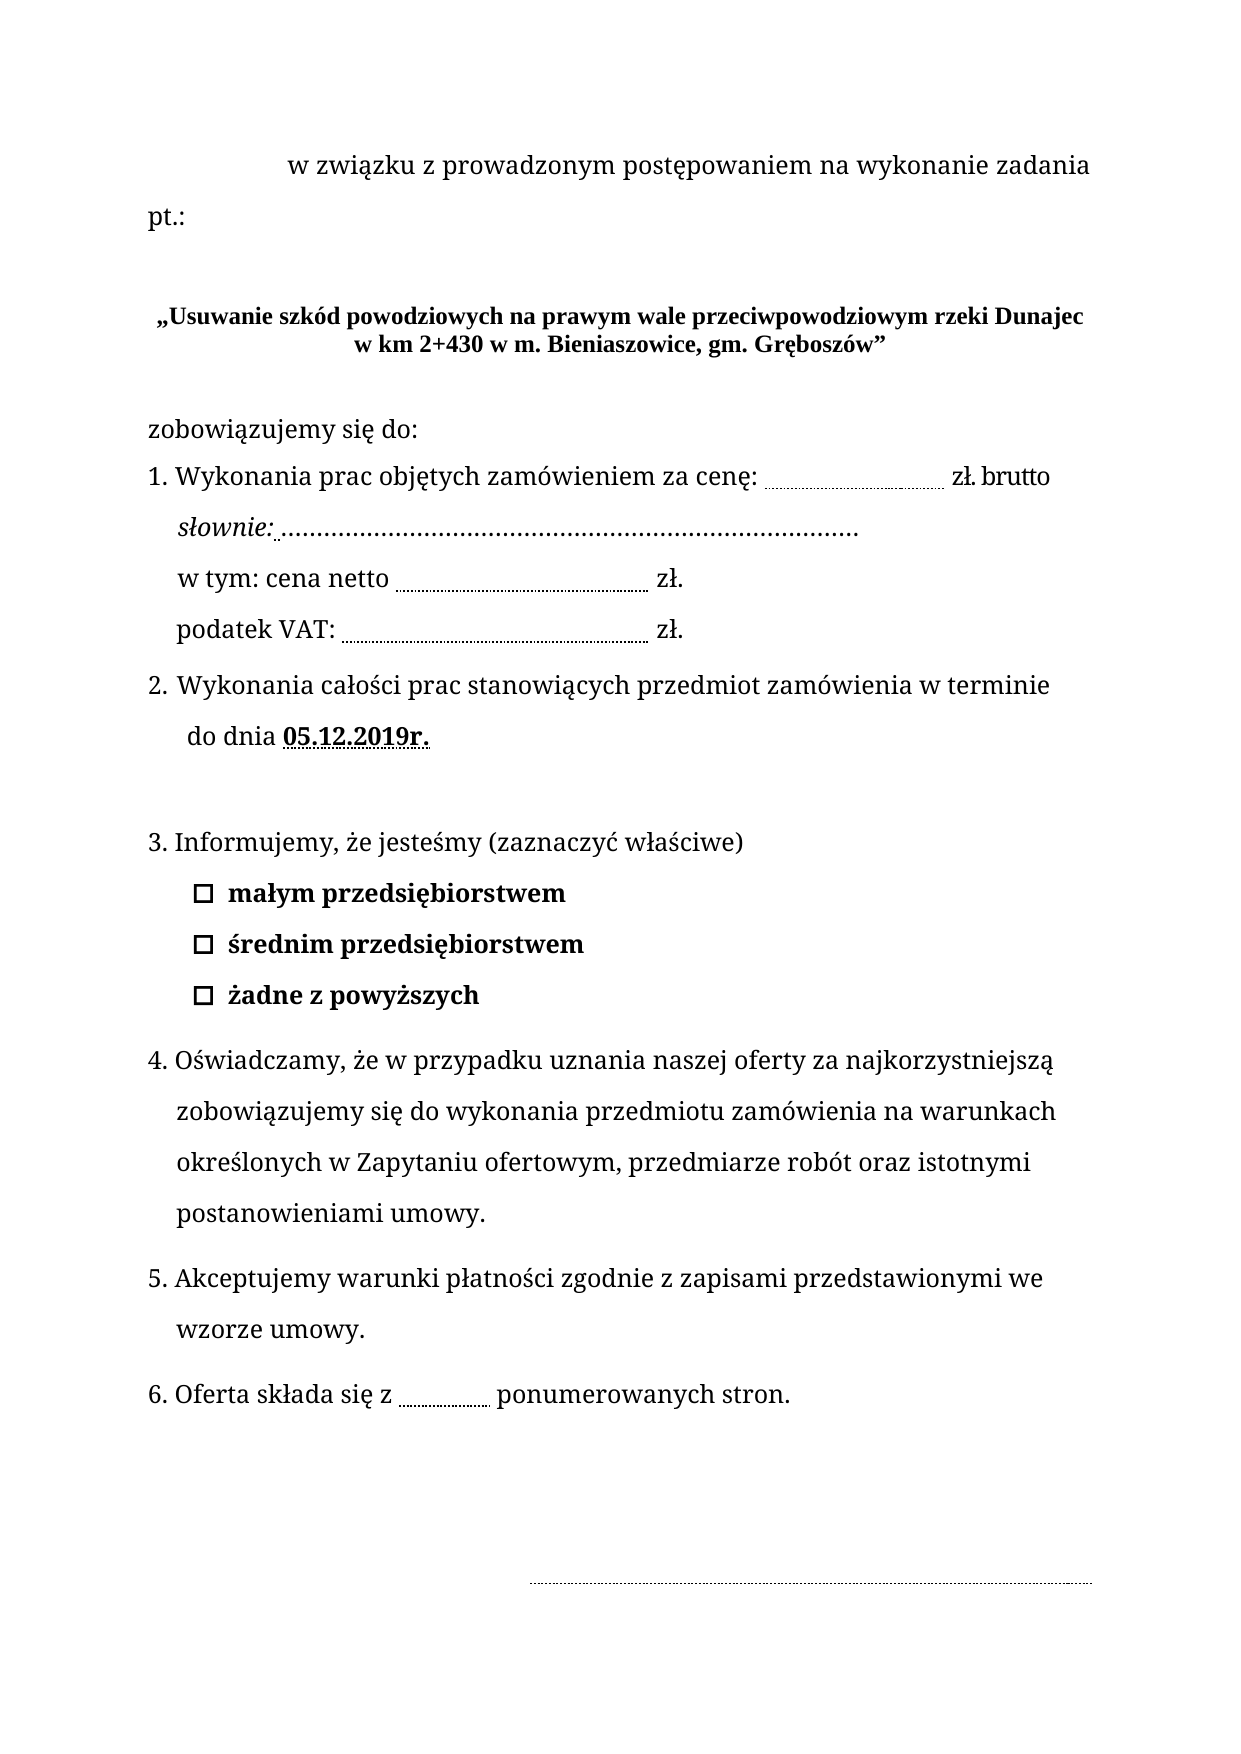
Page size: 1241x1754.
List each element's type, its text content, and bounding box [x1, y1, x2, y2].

text podatek VAT: zł. [176, 612, 1093, 646]
list żadne z powyższych [192, 978, 1093, 1012]
text 5. Akceptujemy warunki płatności zgodnie z zapisami przedstawionymi we wzorze umowy. [148, 1261, 1093, 1346]
text 2. Wykonania całości prac stanowiących przedmiot zamówienia w terminie do dnia 05.12.2019r. [148, 667, 1093, 752]
text 1. Wykonania prac objętych zamówieniem za cenę: zł. brutto [148, 459, 1093, 493]
text 4. Oświadczamy, że w przypadku uznania naszej oferty za najkorzystniejszą zobowiązujemy się do wykonania przedmiotu zamówienia na warunkach określonych w Zapytaniu ofertowym, przedmiarze robót oraz istotnymi postanowieniami umowy. [148, 1043, 1093, 1230]
text zobowiązujemy się do: [148, 411, 1093, 445]
text „Usuwanie szkód powodziowych na prawym wale przeciwpowodziowym rzeki Dunajec w km 2+430 w m. Bieniaszowice, gm. Gręboszów” [148, 301, 1093, 358]
text w związku z prowadzonym postępowaniem na wykonanie zadania pt.: [148, 148, 1093, 233]
text w tym: cena netto zł. [177, 561, 1093, 595]
text słownie: ……………………………………………………………………… [177, 510, 1093, 544]
text 3. Informujemy, że jesteśmy (zaznaczyć właściwe) [148, 825, 1093, 859]
list małym przedsiębiorstwem [192, 876, 1093, 910]
list średnim przedsiębiorstwem [192, 927, 1093, 961]
text 6. Oferta składa się z ponumerowanych stron. [148, 1377, 1093, 1411]
